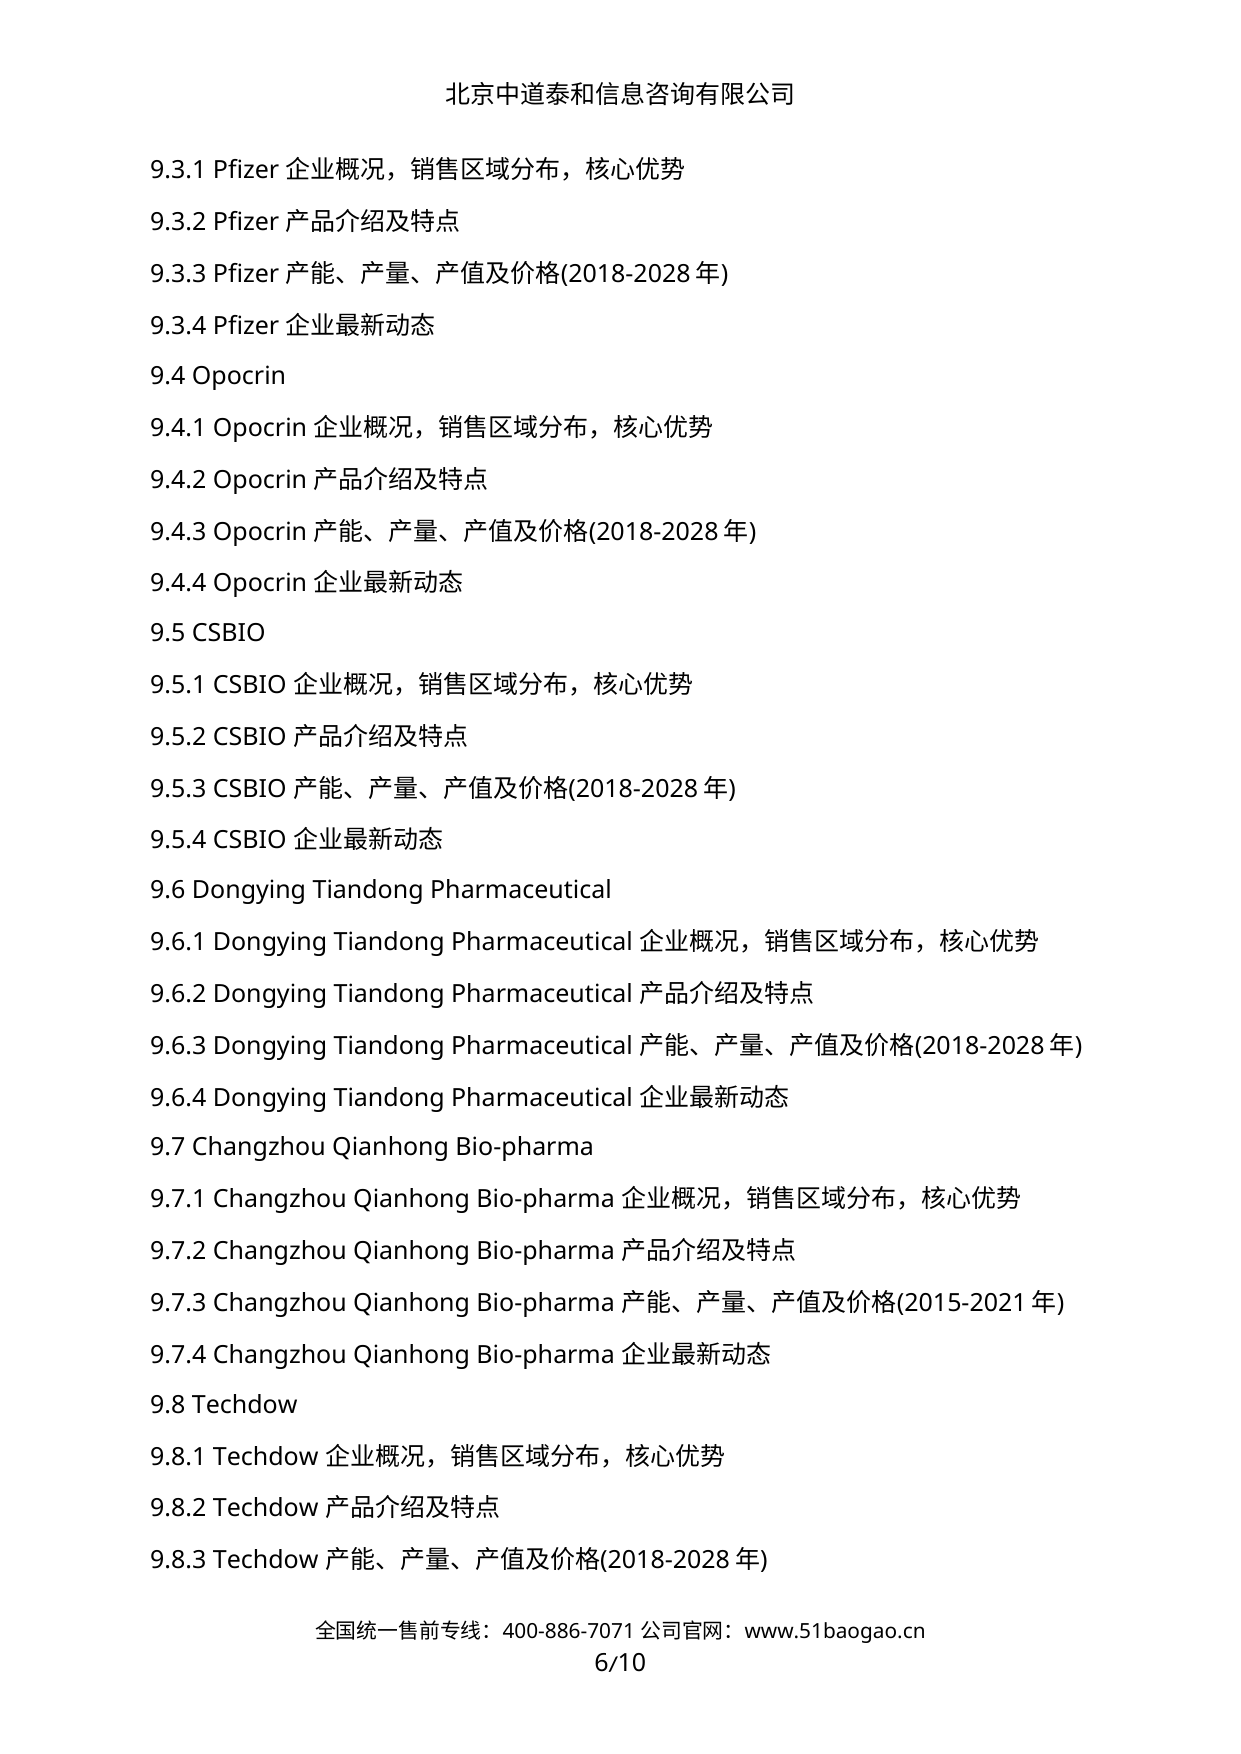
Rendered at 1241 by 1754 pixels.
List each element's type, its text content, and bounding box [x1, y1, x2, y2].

text 9.6.3 Dongying Tiandong Pharmaceutical 产能、产量、产值及价格(2018-2028年) [150, 1025, 1090, 1062]
text 9.8 Techdow [150, 1386, 1090, 1420]
text 9.3.4 Pfizer 企业最新动态 [150, 306, 1090, 342]
text 9.4.4 Opocrin 企业最新动态 [150, 563, 1090, 599]
text 9.4.3 Opocrin 产能、产量、产值及价格(2018-2028年) [150, 511, 1090, 547]
text 9.6.4 Dongying Tiandong Pharmaceutical 企业最新动态 [150, 1077, 1090, 1113]
text 9.5 CSBIO [150, 615, 1090, 649]
text 9.4.1 Opocrin 企业概况，销售区域分布，核心优势 [150, 407, 1090, 443]
text 9.4 Opocrin [150, 357, 1090, 392]
text 9.5.4 CSBIO 企业最新动态 [150, 820, 1090, 856]
text 9.6.2 Dongying Tiandong Pharmaceutical 产品介绍及特点 [150, 973, 1090, 1010]
text 9.7.1 Changzhou Qianhong Bio-pharma 企业概况，销售区域分布，核心优势 [150, 1179, 1090, 1215]
text 9.8.3 Techdow 产能、产量、产值及价格(2018-2028年) [150, 1540, 1090, 1576]
text 9.5.1 CSBIO 企业概况，销售区域分布，核心优势 [150, 664, 1090, 701]
text 9.3.3 Pfizer 产能、产量、产值及价格(2018-2028年) [150, 254, 1090, 290]
text 9.4.2 Opocrin 产品介绍及特点 [150, 459, 1090, 495]
text 9.6 Dongying Tiandong Pharmaceutical [150, 872, 1090, 906]
text 9.8.2 Techdow 产品介绍及特点 [150, 1488, 1090, 1524]
text 9.7 Changzhou Qianhong Bio-pharma [150, 1129, 1090, 1163]
text 9.5.3 CSBIO 产能、产量、产值及价格(2018-2028年) [150, 768, 1090, 804]
text 9.7.2 Changzhou Qianhong Bio-pharma 产品介绍及特点 [150, 1231, 1090, 1267]
text 9.3.1 Pfizer 企业概况，销售区域分布，核心优势 [150, 150, 1090, 186]
text 9.7.4 Changzhou Qianhong Bio-pharma 企业最新动态 [150, 1334, 1090, 1371]
text 9.8.1 Techdow 企业概况，销售区域分布，核心优势 [150, 1436, 1090, 1472]
text 9.6.1 Dongying Tiandong Pharmaceutical 企业概况，销售区域分布，核心优势 [150, 922, 1090, 958]
text 9.7.3 Changzhou Qianhong Bio-pharma 产能、产量、产值及价格(2015-2021年) [150, 1282, 1090, 1319]
text 9.5.2 CSBIO 产品介绍及特点 [150, 716, 1090, 752]
text 9.3.2 Pfizer 产品介绍及特点 [150, 202, 1090, 238]
